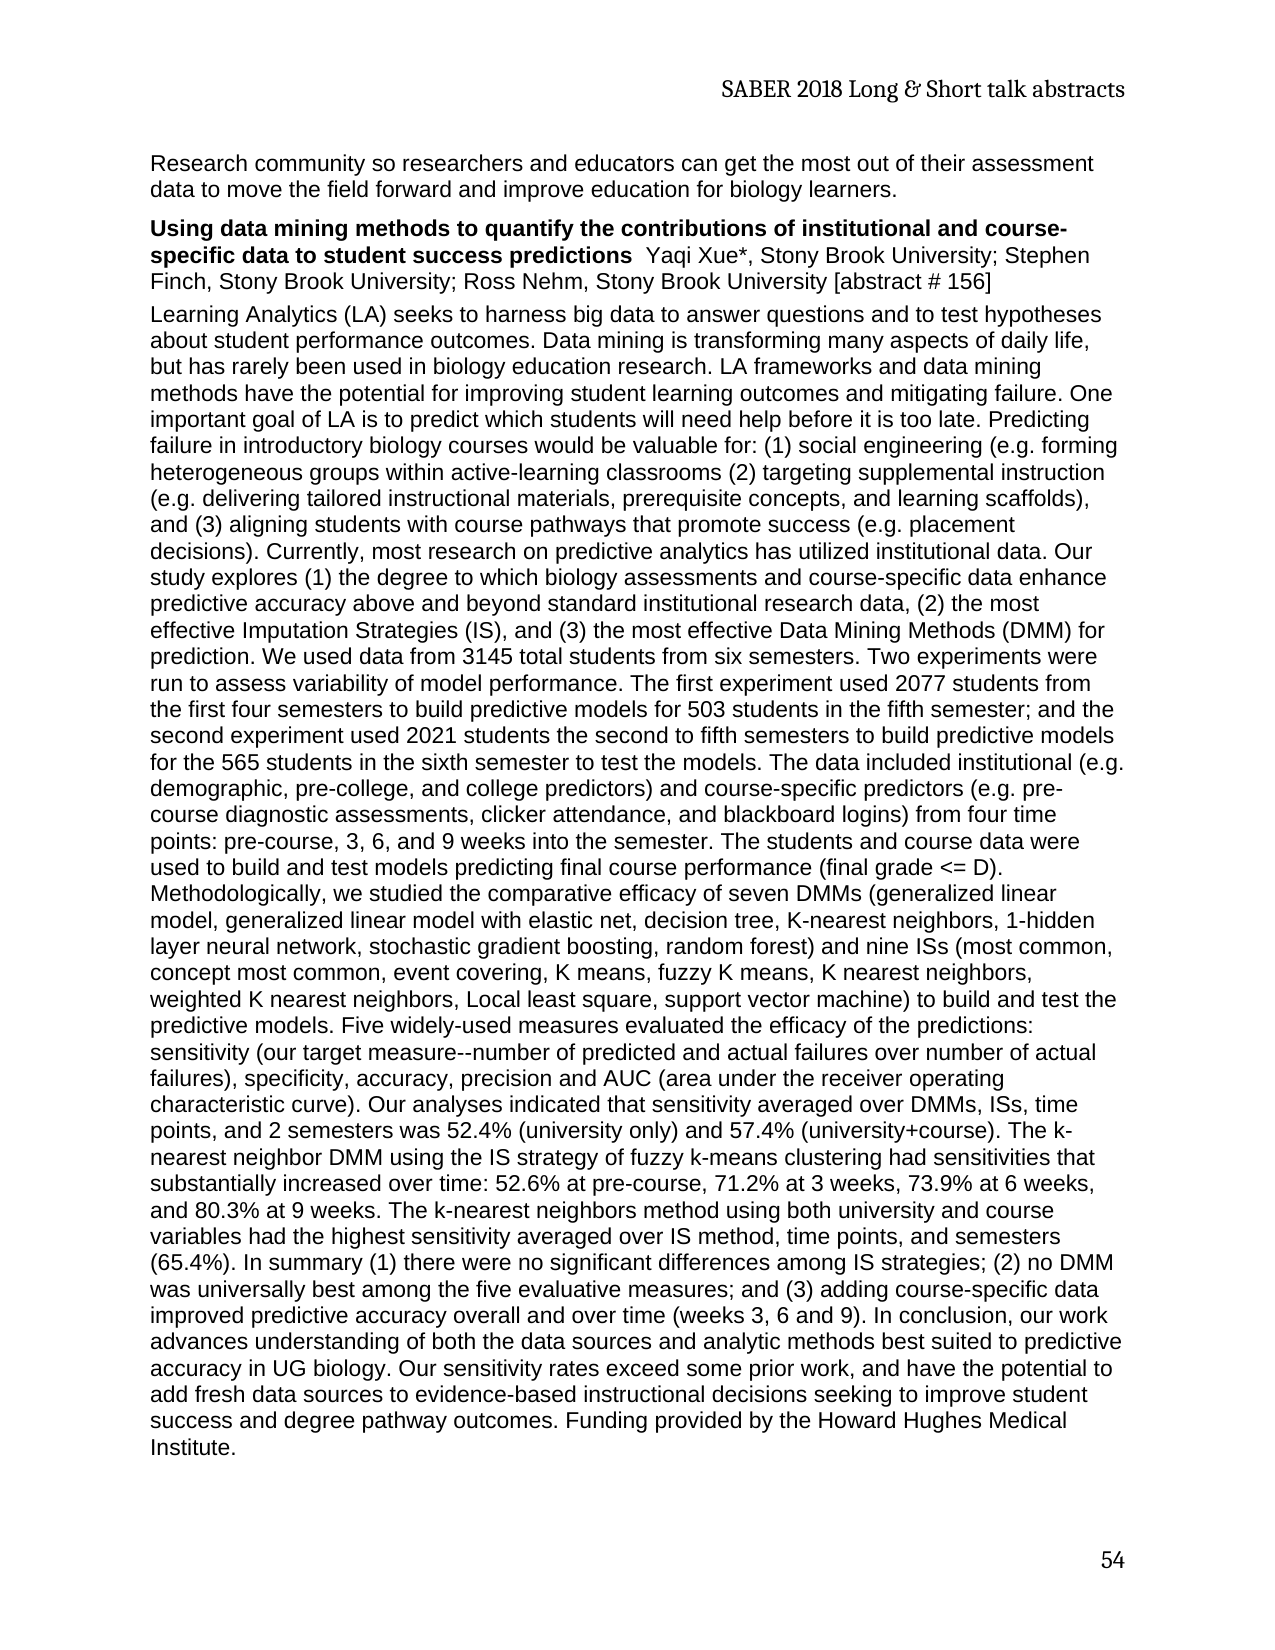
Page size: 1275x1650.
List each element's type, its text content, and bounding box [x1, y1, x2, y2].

text Using data mining methods to quantify the contributions of institutional and course-specific data to student success predictions Yaqi Xue*, Stony Brook University; Stephen Finch, Stony Brook University; Ross Nehm, Stony Brook University [abstract # 156] [150, 215, 1125, 294]
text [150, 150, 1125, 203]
text Learning Analytics (LA) seeks to harness big data to answer questions and to test hypotheses about student performance outcomes. Data mining is transforming many aspects of daily life, but has rarely been used in biology education research. LA frameworks and data mining methods have the potential for improving student learning outcomes and mitigating failure. One important goal of LA is to predict which students will need help before it is too late. Predicting failure in introductory biology courses would be valuable for: (1) social engineering (e.g. forming heterogeneous groups within active-learning classrooms (2) targeting supplemental instruction (e.g. delivering tailored instructional materials, prerequisite concepts, and learning scaffolds), and (3) aligning students with course pathways that promote success (e.g. placement decisions). Currently, most research on predictive analytics has utilized institutional data. Our study explores (1) the degree to which biology assessments and course-specific data enhance predictive accuracy above and beyond standard institutional research data, (2) the most effective Imputation Strategies (IS), and (3) the most effective Data Mining Methods (DMM) for prediction. We used data from 3145 total students from six semesters. Two experiments were run to assess variability of model performance. The first experiment used 2077 students from the first four semesters to build predictive models for 503 students in the fifth semester; and the second experiment used 2021 students the second to fifth semesters to build predictive models for the 565 students in the sixth semester to test the models. The data included institutional (e.g. demographic, pre-college, and college predictors) and course-specific predictors (e.g. pre-course diagnostic assessments, clicker attendance, and blackboard logins) from four time points: pre-course, 3, 6, and 9 weeks into the semester. The students and course data were used to build and test models predicting final course performance (final grade <= D). Methodologically, we studied the comparative efficacy of seven DMMs (generalized linear model, generalized linear model with elastic net, decision tree, K-nearest neighbors, 1-hidden layer neural network, stochastic gradient boosting, random forest) and nine ISs (most common, concept most common, event covering, K means, fuzzy K means, K nearest neighbors, weighted K nearest neighbors, Local least square, support vector machine) to build and test the predictive models. Five widely-used measures evaluated the efficacy of the predictions: sensitivity (our target measure--number of predicted and actual failures over number of actual failures), specificity, accuracy, precision and AUC (area under the receiver operating characteristic curve). Our analyses indicated that sensitivity averaged over DMMs, ISs, time points, and 2 semesters was 52.4% (university only) and 57.4% (university+course). The k-nearest neighbor DMM using the IS strategy of fuzzy k-means clustering had sensitivities that substantially increased over time: 52.6% at pre-course, 71.2% at 3 weeks, 73.9% at 6 weeks, and 80.3% at 9 weeks. The k-nearest neighbors method using both university and course variables had the highest sensitivity averaged over IS method, time points, and semesters (65.4%). In summary (1) there were no significant differences among IS strategies; (2) no DMM was universally best among the five evaluative measures; and (3) adding course-specific data improved predictive accuracy overall and over time (weeks 3, 6 and 9). In conclusion, our work advances understanding of both the data sources and analytic methods best suited to predictive accuracy in UG biology. Our sensitivity rates exceed some prior work, and have the potential to add fresh data sources to evidence-based instructional decisions seeking to improve student success and degree pathway outcomes. Funding provided by the Howard Hughes Medical Institute. [150, 301, 1125, 1460]
